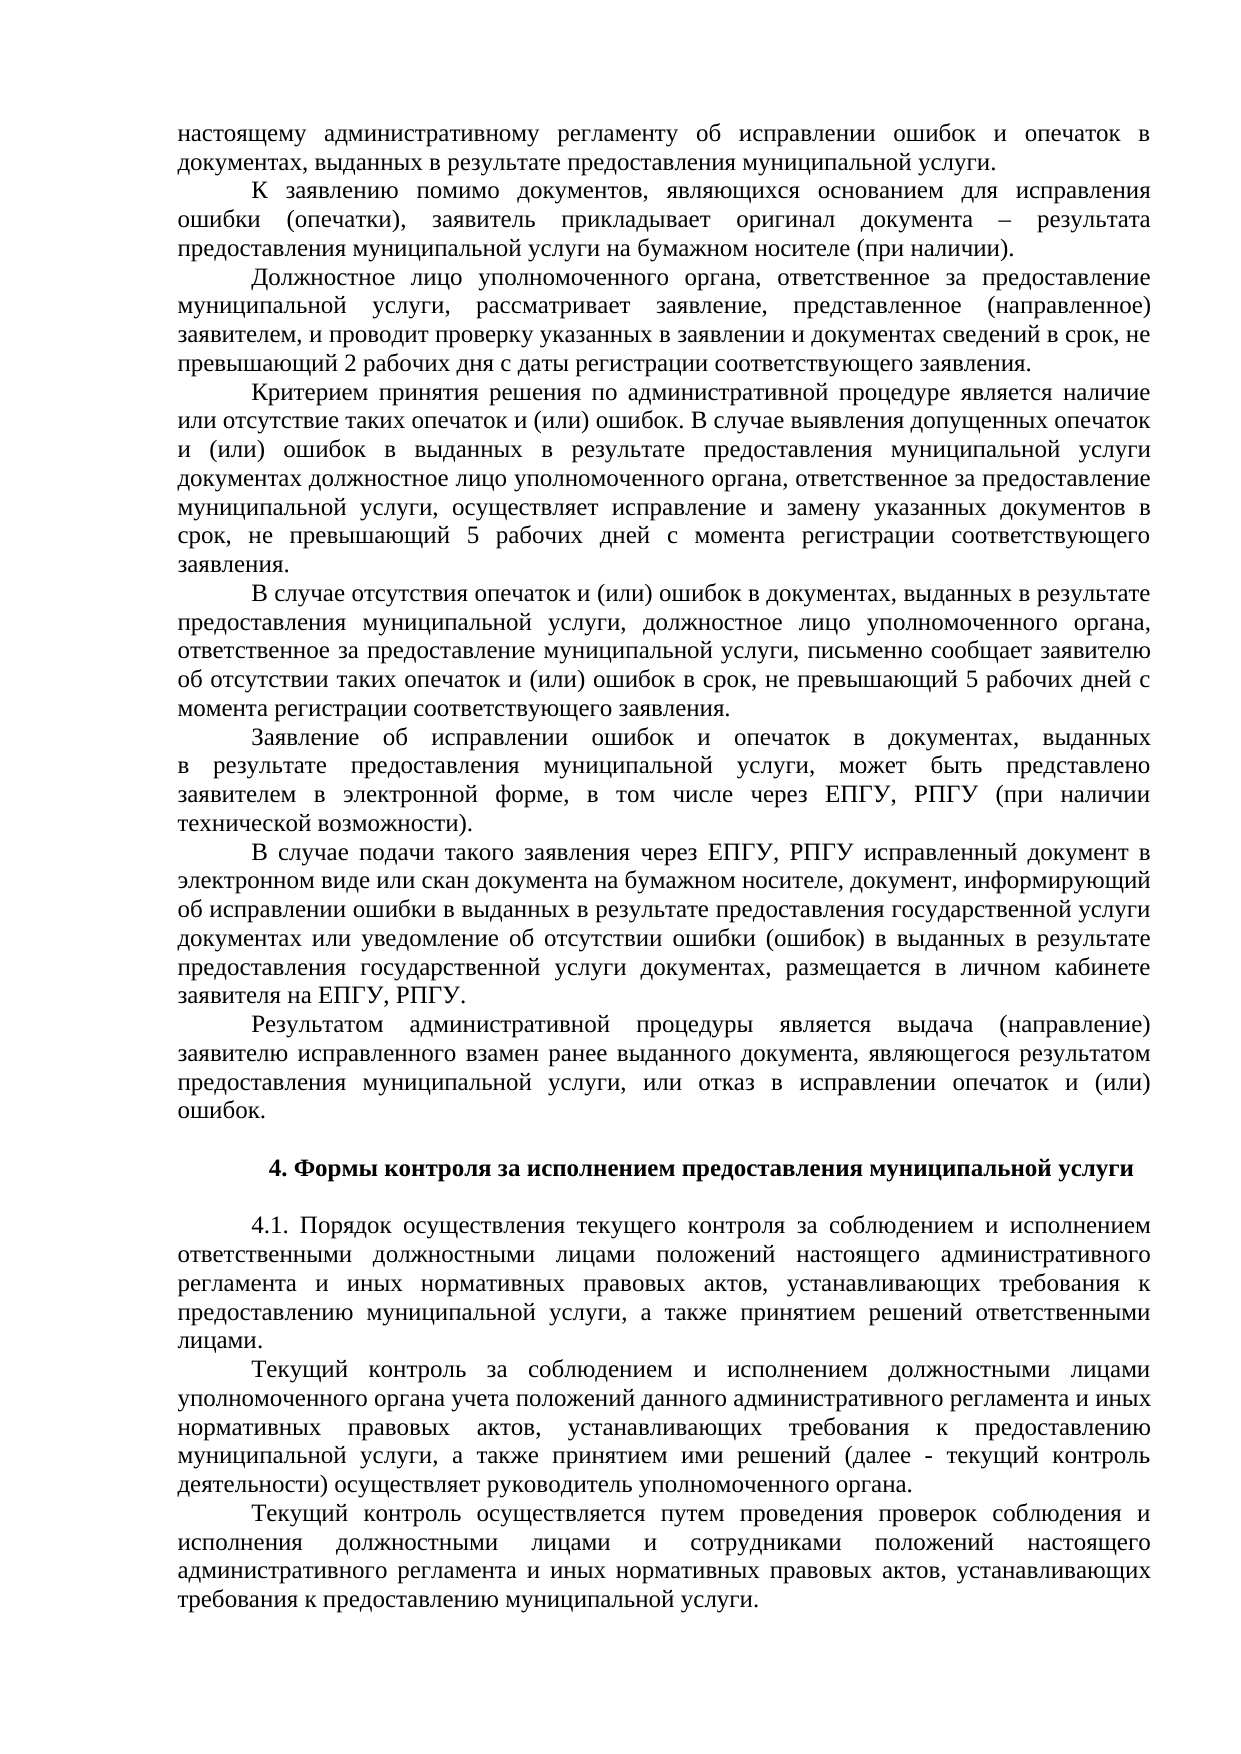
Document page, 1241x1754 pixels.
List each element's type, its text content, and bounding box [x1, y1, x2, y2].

text Заявление об исправлении ошибок и опечаток в документах, выданных в результате предоставления муниципальной услуги, может быть представлено заявителем в электронной форме, в том числе через ЕПГУ, РПГУ (при наличии технической возможности). [177, 722, 1152, 837]
text В случае отсутствия опечаток и (или) ошибок в документах, выданных в результате предоставления муниципальной услуги, должностное лицо уполномоченного органа, ответственное за предоставление муниципальной услуги, письменно сообщает заявителю об отсутствии таких опечаток и (или) ошибок в срок, не превышающий 5 рабочих дней с момента регистрации соответствующего заявления. [177, 578, 1152, 722]
text Должностное лицо уполномоченного органа, ответственное за предоставление муниципальной услуги, рассматривает заявление, представленное (направленное) заявителем, и проводит проверку указанных в заявлении и документах сведений в срок, не превышающий 2 рабочих дня с даты регистрации соответствующего заявления. [177, 262, 1152, 377]
text Результатом административной процедуры является выдача (направление) заявителю исправленного взамен ранее выданного документа, являющегося результатом предоставления муниципальной услуги, или отказ в исправлении опечаток и (или) ошибок. [177, 1009, 1152, 1124]
text Критерием принятия решения по административной процедуре является наличие или отсутствие таких опечаток и (или) ошибок. В случае выявления допущенных опечаток и (или) ошибок в выданных в результате предоставления муниципальной услуги документах должностное лицо уполномоченного органа, ответственное за предоставление муниципальной услуги, осуществляет исправление и замену указанных документов в срок, не превышающий 5 рабочих дней с момента регистрации соответствующего заявления. [177, 377, 1152, 578]
text Текущий контроль за соблюдением и исполнением должностными лицами уполномоченного органа учета положений данного административного регламента и иных нормативных правовых актов, устанавливающих требования к предоставлению муниципальной услуги, а также принятием ими решений (далее - текущий контроль деятельности) осуществляет руководитель уполномоченного органа. [177, 1354, 1152, 1498]
text 4.1. Порядок осуществления текущего контроля за соблюдением и исполнением ответственными должностными лицами положений настоящего административного регламента и иных нормативных правовых актов, устанавливающих требования к предоставлению муниципальной услуги, а также принятием решений ответственными лицами. [177, 1211, 1152, 1354]
text Текущий контроль осуществляется путем проведения проверок соблюдения и исполнения должностными лицами и сотрудниками положений настоящего административного регламента и иных нормативных правовых актов, устанавливающих требования к предоставлению муниципальной услуги. [177, 1498, 1152, 1613]
text К заявлению помимо документов, являющихся основанием для исправления ошибки (опечатки), заявитель прикладывает оригинал документа – результата предоставления муниципальной услуги на бумажном носителе (при наличии). [177, 176, 1152, 262]
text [177, 118, 1152, 176]
title 4. Формы контроля за исполнением предоставления муниципальной услуги [177, 1153, 1152, 1182]
text В случае подачи такого заявления через ЕПГУ, РПГУ исправленный документ в электронном виде или скан документа на бумажном носителе, документ, информирующий об исправлении ошибки в выданных в результате предоставления государственной услуги документах или уведомление об отсутствии ошибки (ошибок) в выданных в результате предоставления государственной услуги документах, размещается в личном кабинете заявителя на ЕПГУ, РПГУ. [177, 837, 1152, 1009]
